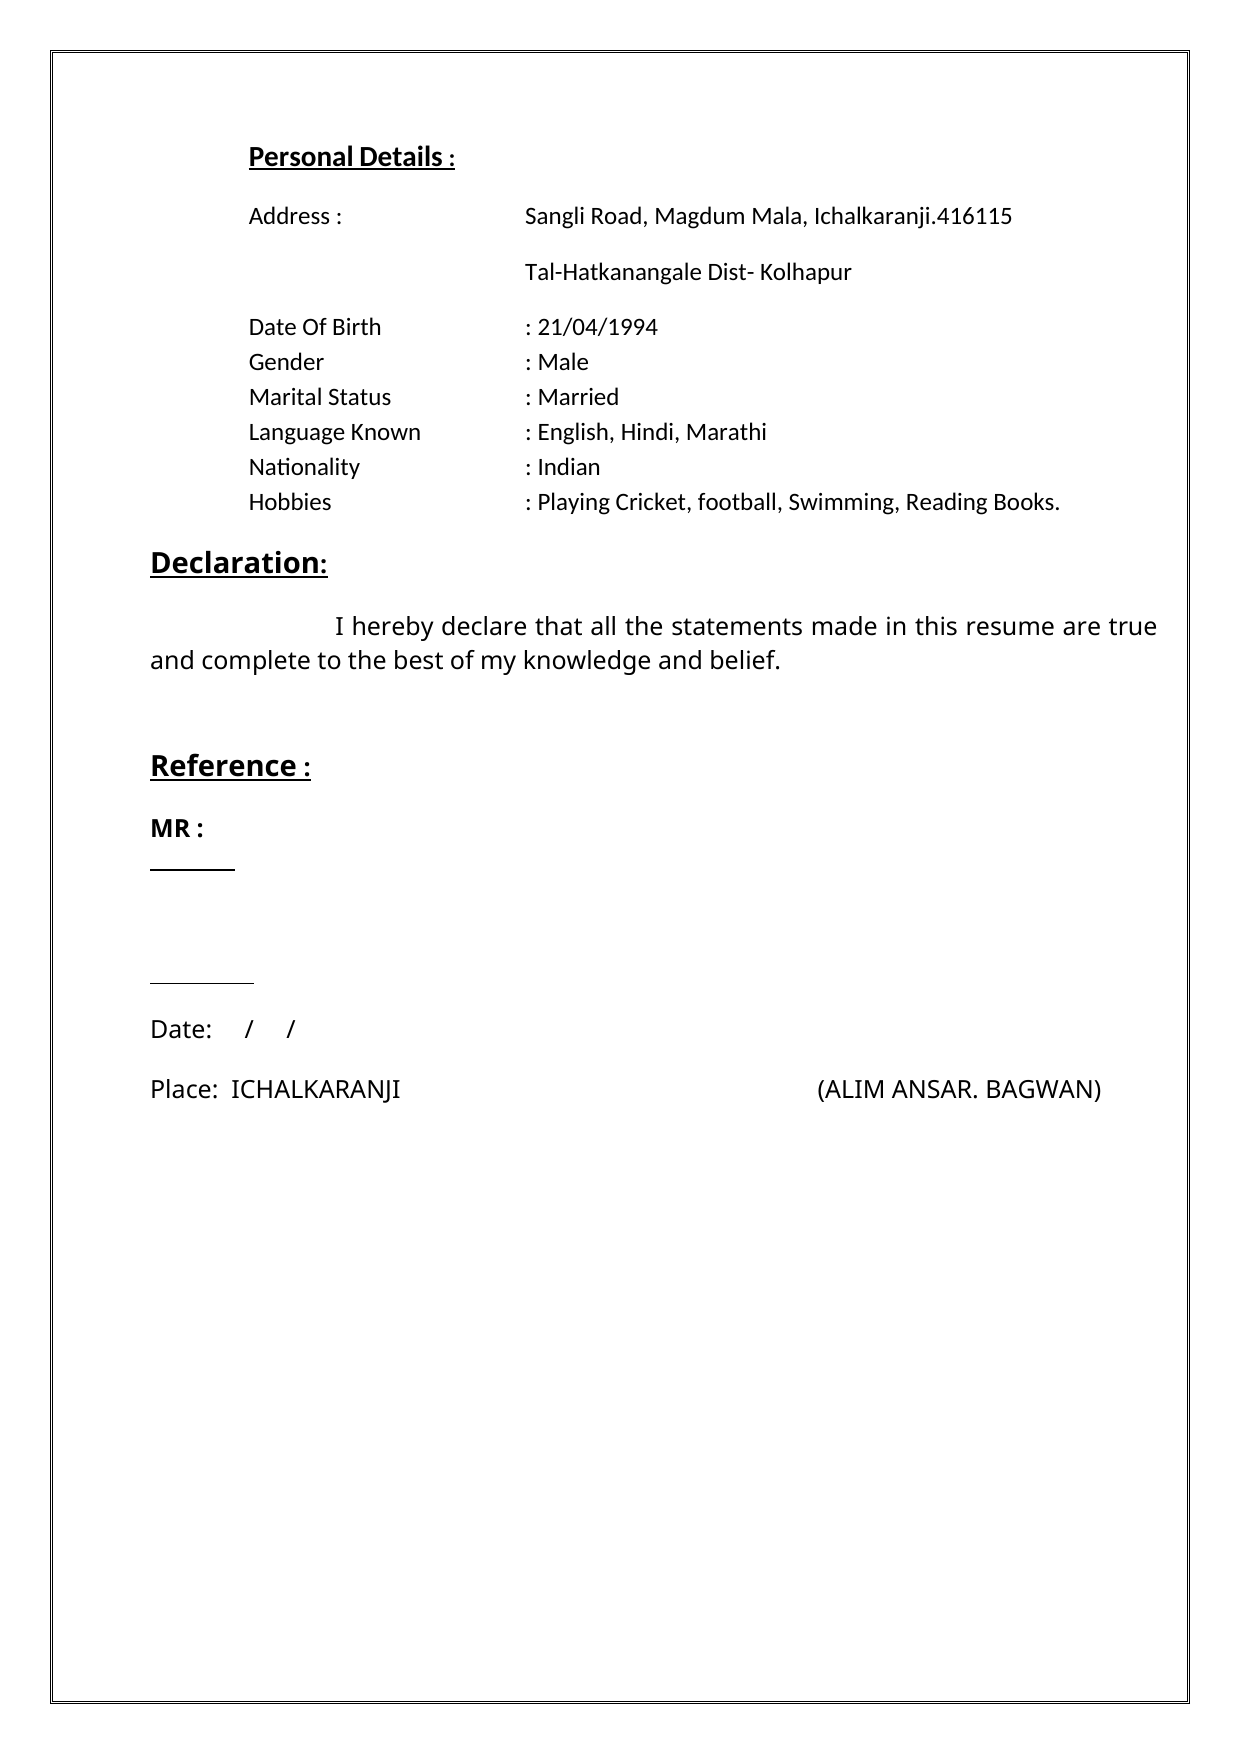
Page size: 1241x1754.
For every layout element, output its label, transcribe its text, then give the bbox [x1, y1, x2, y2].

list Nationality : Indian [248, 452, 1162, 482]
text Declaration: [150, 542, 1162, 582]
text Place: ICHALKARANJI (ALIM ANSAR. BAGWAN) [150, 1071, 1162, 1105]
list Marital Status : Married [248, 382, 1162, 412]
text Date: / / [150, 1011, 1162, 1045]
list Hobbies : Playing Cricket, football, Swimming, Reading Books. [248, 487, 1162, 517]
list Personal Details : [248, 138, 1162, 174]
list Date Of Birth : 21/04/1994 [248, 312, 1162, 342]
list Language Known : English, Hindi, Marathi [248, 417, 1162, 447]
text Reference : [150, 745, 1162, 785]
text I hereby declare that all the statements made in this resume are true and complete to the best of my knowledge and belief. [150, 609, 1162, 677]
text Address : Sangli Road, Magdum Mala, Ichalkaranji.416115 [248, 200, 1162, 230]
list Gender : Male [248, 347, 1162, 377]
text Tal-Hatkanangale Dist- Kolhapur [473, 256, 1162, 286]
text MR : [150, 811, 1162, 845]
